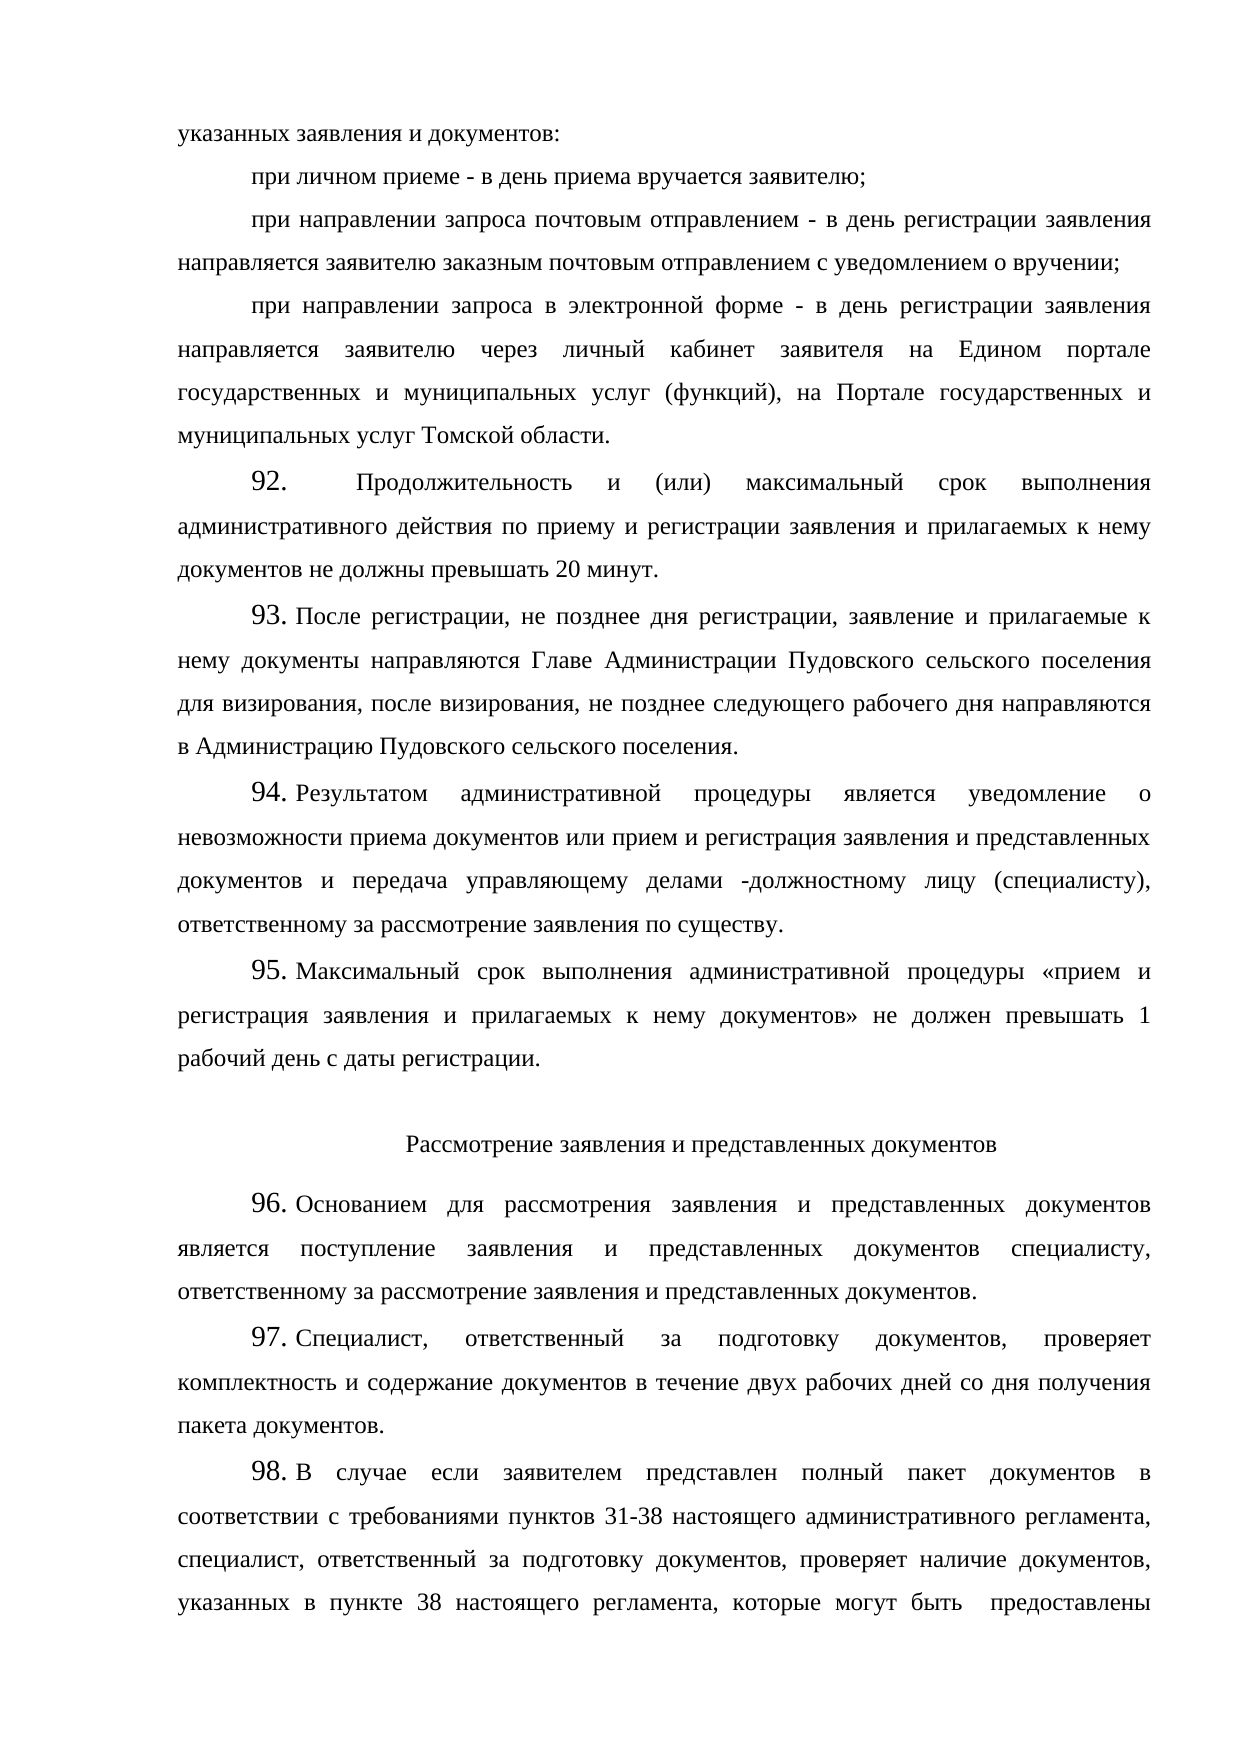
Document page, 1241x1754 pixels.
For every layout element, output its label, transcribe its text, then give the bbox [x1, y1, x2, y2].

list Специалист, ответственный за подготовку документов, проверяет комплектность и содержание документов в течение двух рабочих дней со дня получения пакета документов. [177, 1319, 1152, 1439]
list Основанием для рассмотрения заявления и представленных документов является поступление заявления и представленных документов специалисту, ответственному за рассмотрение заявления и представленных документов. [177, 1185, 1152, 1304]
list Максимальный срок выполнения административной процедуры «прием и регистрация заявления и прилагаемых к нему документов» не должен превышать 1 рабочий день с даты регистрации. [177, 952, 1152, 1072]
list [177, 1453, 1152, 1616]
list Продолжительность и (или) максимальный срок выполнения административного действия по приему и регистрации заявления и прилагаемых к нему документов не должны превышать 20 минут. [177, 463, 1152, 583]
list при направлении запроса в электронной форме - в день регистрации заявления направляется заявителю через личный кабинет заявителя на Едином портале государственных и муниципальных услуг (функций), на Портале государственных и муниципальных услуг Томской области. [177, 291, 1152, 449]
list После регистрации, не позднее дня регистрации, заявление и прилагаемые к нему документы направляются Главе Администрации Пудовского сельского поселения для визирования, после визирования, не позднее следующего рабочего дня направляются в Администрацию Пудовского сельского поселения. [177, 597, 1152, 760]
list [177, 118, 1152, 147]
list Результатом административной процедуры является уведомление о невозможности приема документов или прием и регистрация заявления и представленных документов и передача управляющему делами -должностному лицу (специалисту), ответственному за рассмотрение заявления по существу. [177, 774, 1152, 937]
list при направлении запроса почтовым отправлением - в день регистрации заявления направляется заявителю заказным почтовым отправлением с уведомлением о вручении; [177, 204, 1152, 276]
text при личном приеме - в день приема вручается заявителю; [177, 161, 1152, 190]
text Рассмотрение заявления и представленных документов [177, 1129, 1152, 1158]
